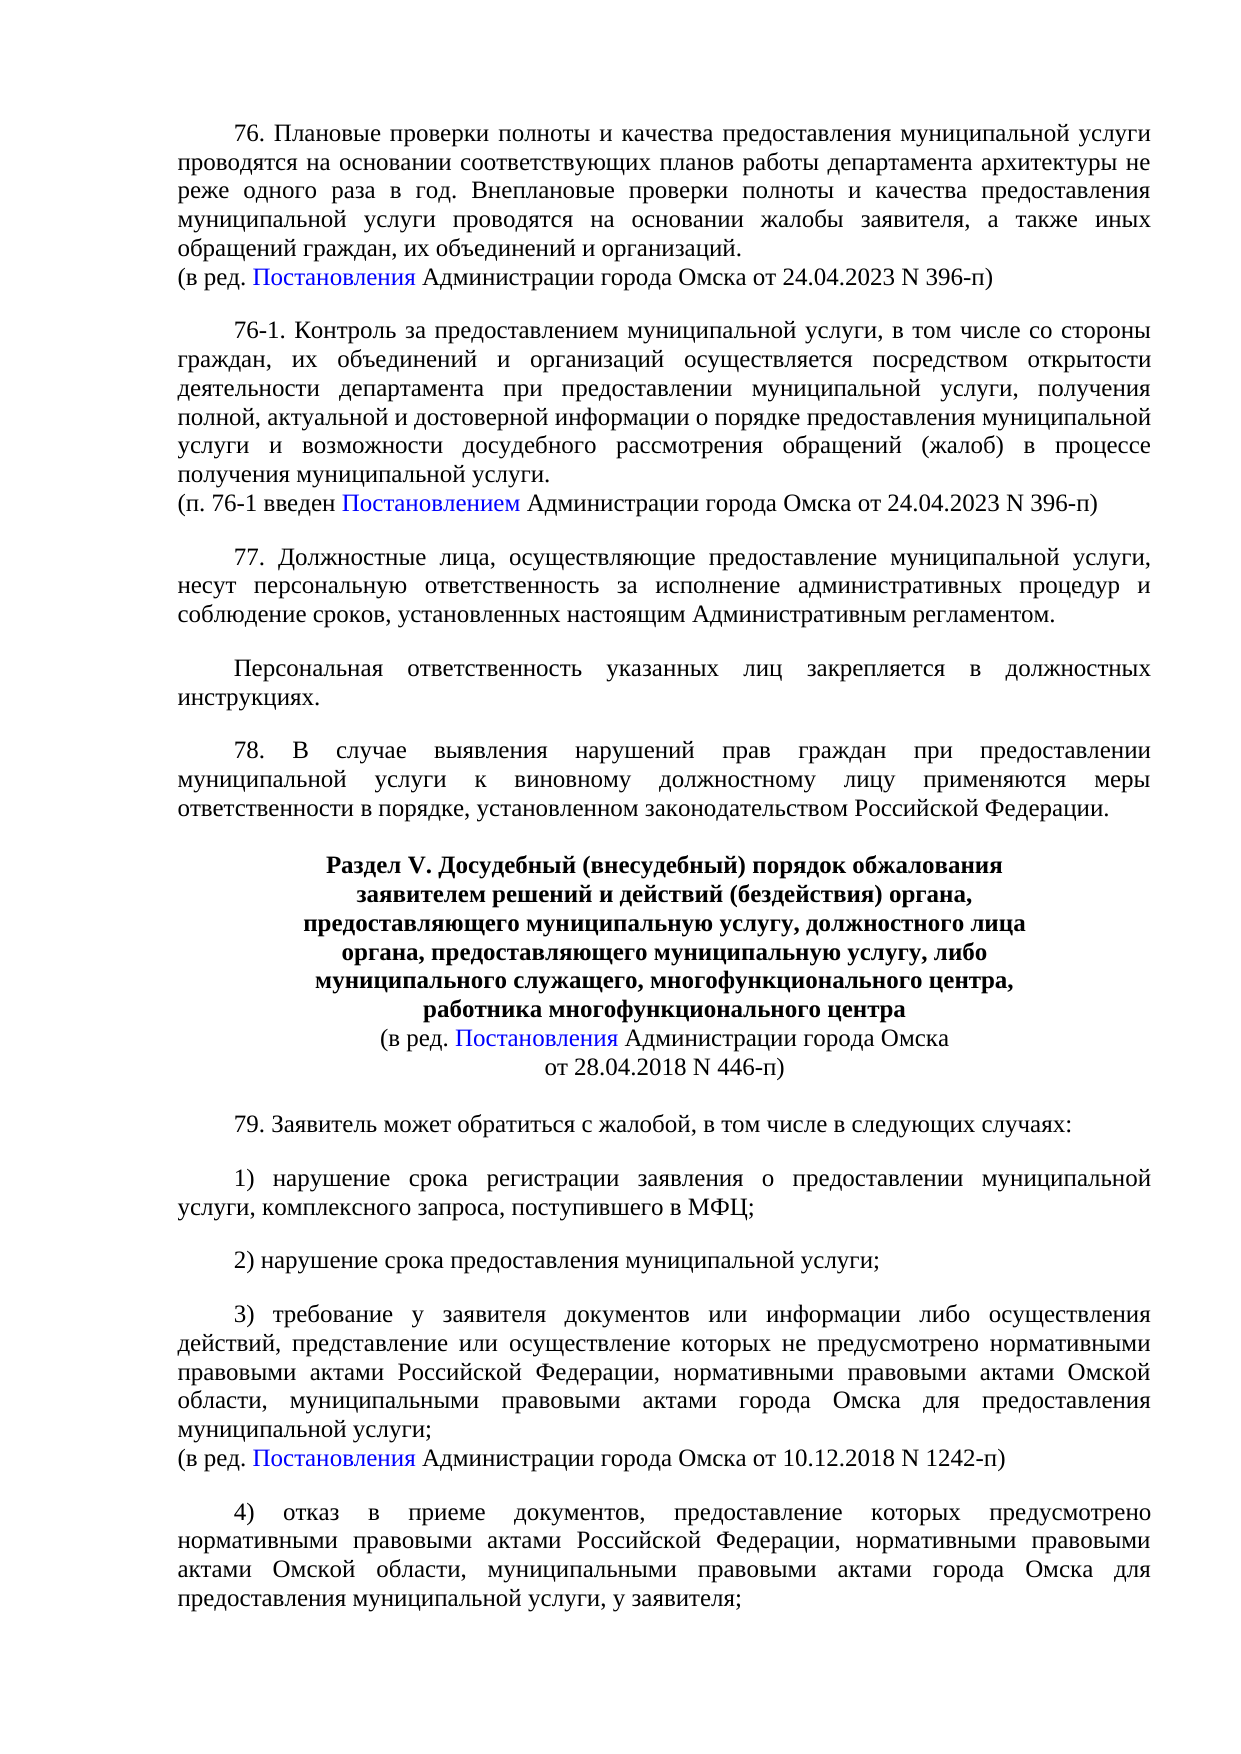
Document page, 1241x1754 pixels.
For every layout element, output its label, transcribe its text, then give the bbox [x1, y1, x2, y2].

text 76. Плановые проверки полноты и качества предоставления муниципальной услуги проводятся на основании соответствующих планов работы департамента архитектуры не реже одного раза в год. Внеплановые проверки полноты и качества предоставления муниципальной услуги проводятся на основании жалобы заявителя, а также иных обращений граждан, их объединений и организаций. [177, 118, 1152, 262]
text 77. Должностные лица, осуществляющие предоставление муниципальной услуги, несут персональную ответственность за исполнение административных процедур и соблюдение сроков, установленных настоящим Административным регламентом. [177, 542, 1152, 628]
text 4) отказ в приеме документов, предоставление которых предусмотрено нормативными правовыми актами Российской Федерации, нормативными правовыми актами Омской области, муниципальными правовыми актами города Омска для предоставления муниципальной услуги, у заявителя; [177, 1497, 1152, 1612]
text 2) нарушение срока предоставления муниципальной услуги; [177, 1246, 1152, 1274]
text от 28.04.2018 N 446-п) [177, 1052, 1152, 1081]
text 78. В случае выявления нарушений прав граждан при предоставлении муниципальной услуги к виновному должностному лицу применяются меры ответственности в порядке, установленном законодательством Российской Федерации. [177, 736, 1152, 822]
text 76-1. Контроль за предоставлением муниципальной услуги, в том числе со стороны граждан, их объединений и организаций осуществляется посредством открытости деятельности департамента при предоставлении муниципальной услуги, получения полной, актуальной и достоверной информации о порядке предоставления муниципальной услуги и возможности досудебного рассмотрения обращений (жалоб) в процессе получения муниципальной услуги. [177, 316, 1152, 488]
text 79. Заявитель может обратиться с жалобой, в том числе в следующих случаях: [177, 1109, 1152, 1138]
text (п. 76-1 введен Постановлением Администрации города Омска от 24.04.2023 N 396-п) [177, 488, 1152, 517]
text (в ред. Постановления Администрации города Омска от 10.12.2018 N 1242-п) [177, 1443, 1152, 1472]
text заявителем решений и действий (бездействия) органа, [177, 879, 1152, 908]
text органа, предоставляющего муниципальную услугу, либо [177, 937, 1152, 966]
text 1) нарушение срока регистрации заявления о предоставлении муниципальной услуги, комплексного запроса, поступившего в МФЦ; [177, 1163, 1152, 1221]
text муниципального служащего, многофункционального центра, [177, 966, 1152, 994]
text Раздел V. Досудебный (внесудебный) порядок обжалования [177, 851, 1152, 879]
text (в ред. Постановления Администрации города Омска [177, 1023, 1152, 1052]
text работника многофункционального центра [177, 994, 1152, 1023]
text Персональная ответственность указанных лиц закрепляется в должностных инструкциях. [177, 653, 1152, 711]
text предоставляющего муниципальную услугу, должностного лица [177, 908, 1152, 937]
text (в ред. Постановления Администрации города Омска от 24.04.2023 N 396-п) [177, 262, 1152, 291]
text 3) требование у заявителя документов или информации либо осуществления действий, представление или осуществление которых не предусмотрено нормативными правовыми актами Российской Федерации, нормативными правовыми актами Омской области, муниципальными правовыми актами города Омска для предоставления муниципальной услуги; [177, 1299, 1152, 1443]
